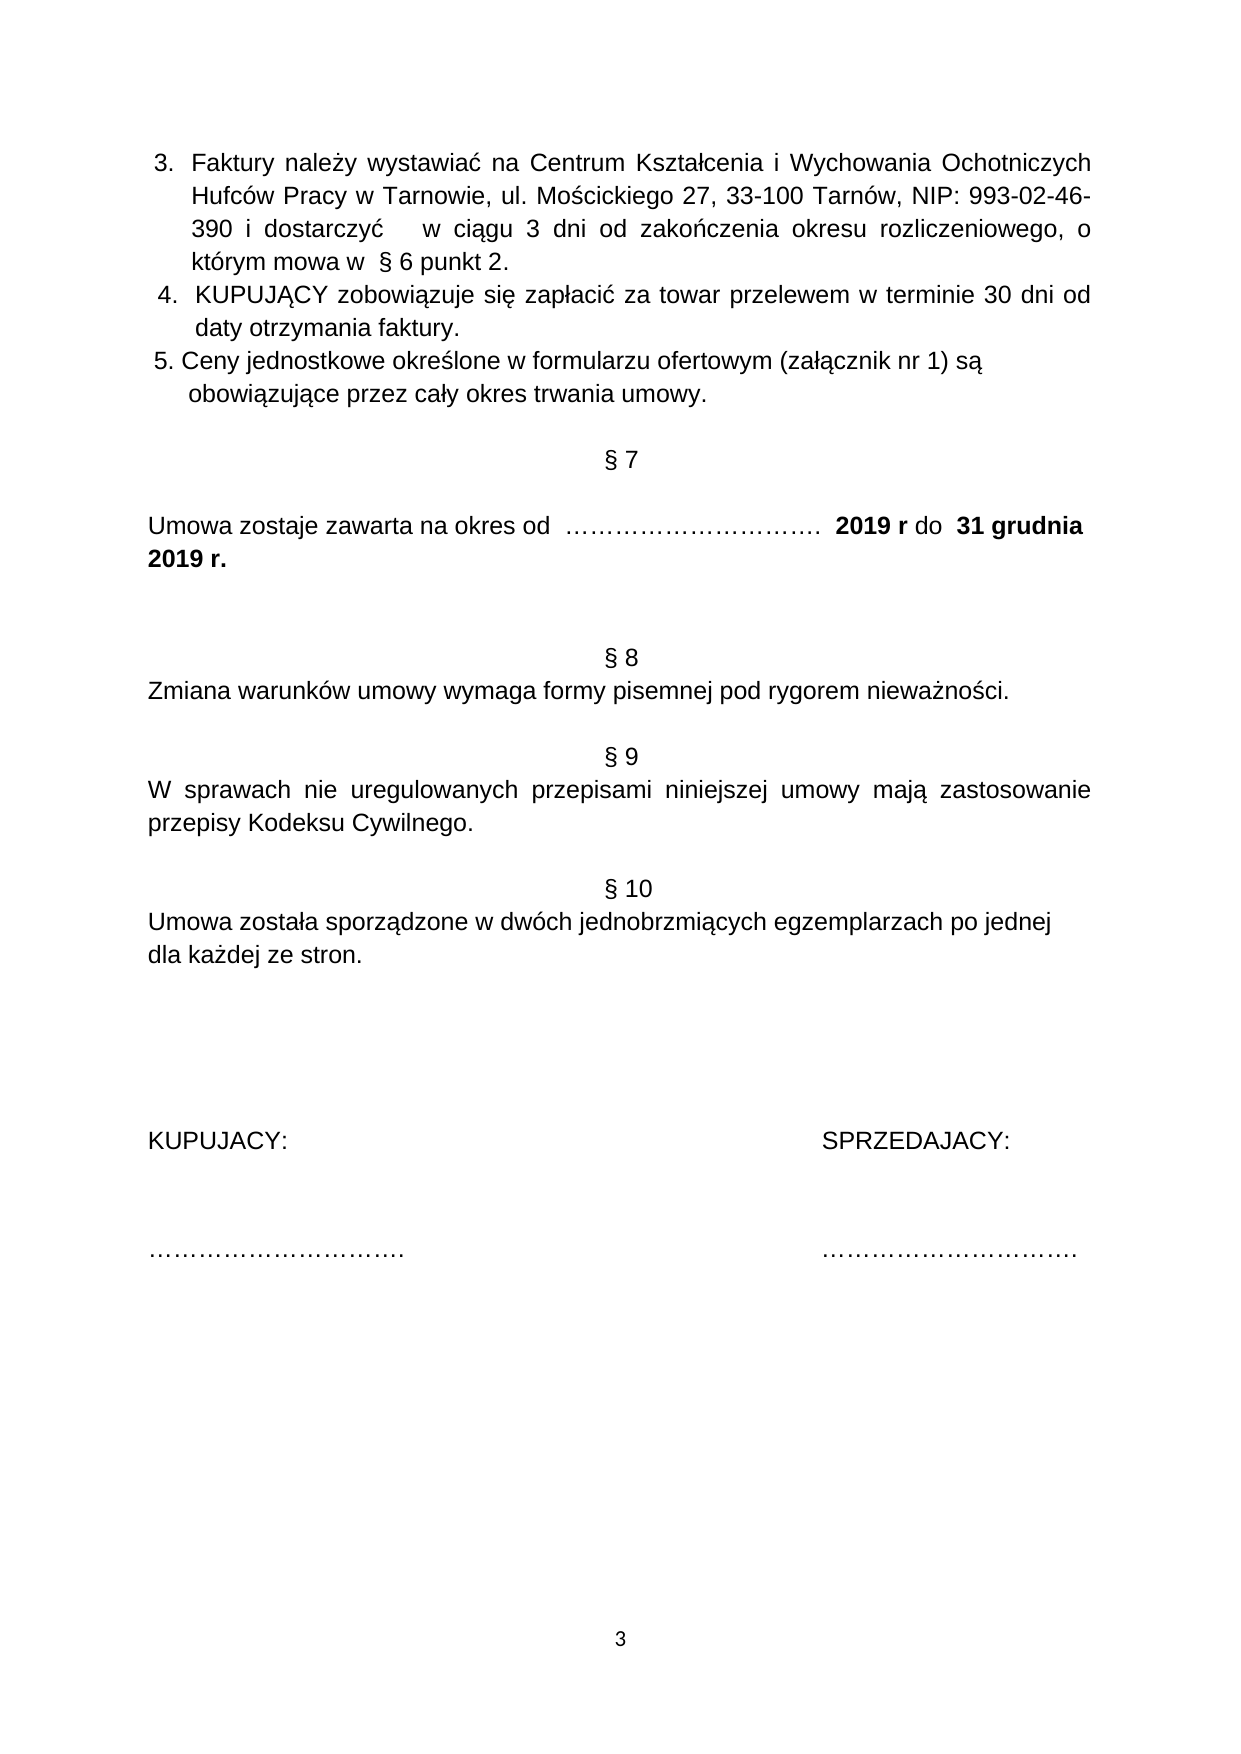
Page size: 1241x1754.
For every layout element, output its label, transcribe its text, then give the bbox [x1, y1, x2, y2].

text …………………………. …………………………. [148, 1234, 1093, 1262]
list W sprawach nie uregulowanych przepisami niniejszej umowy mają zastosowanie przepisy Kodeksu Cywilnego. [148, 775, 1093, 837]
text KUPUJACY: SPRZEDAJACY: [148, 1126, 1093, 1155]
list § 9 [223, 742, 1093, 771]
list Umowa została sporządzone w dwóch jednobrzmiących egzemplarzach po jednej dla każdej ze stron. [148, 907, 1093, 969]
list Faktury należy wystawiać na Centrum Kształcenia i Wychowania Ochotniczych Hufców Pracy w Tarnowie, ul. Mościckiego 27, 33-100 Tarnów, NIP: 993-02-46-390 i dostarczyć w ciągu 3 dni od zakończenia okresu rozliczeniowego, o którym mowa w § 6 punkt 2. [153, 148, 1093, 275]
text obowiązujące przez cały okres trwania umowy. [153, 379, 1093, 407]
list KUPUJĄCY zobowiązuje się zapłacić za towar przelewem w terminie 30 dni od daty otrzymania faktury. [157, 280, 1093, 341]
text 5. Ceny jednostkowe określone w formularzu ofertowym (załącznik nr 1) są [153, 346, 1093, 374]
list Umowa zostaje zawarta na okres od …………………………. 2019 r do 31 grudnia 2019 r. [148, 511, 1093, 573]
list § 7 [223, 445, 1093, 473]
list § 8 [223, 643, 1093, 672]
list § 10 [223, 874, 1093, 903]
list Zmiana warunków umowy wymaga formy pisemnej pod rygorem nieważności. [148, 676, 1093, 705]
